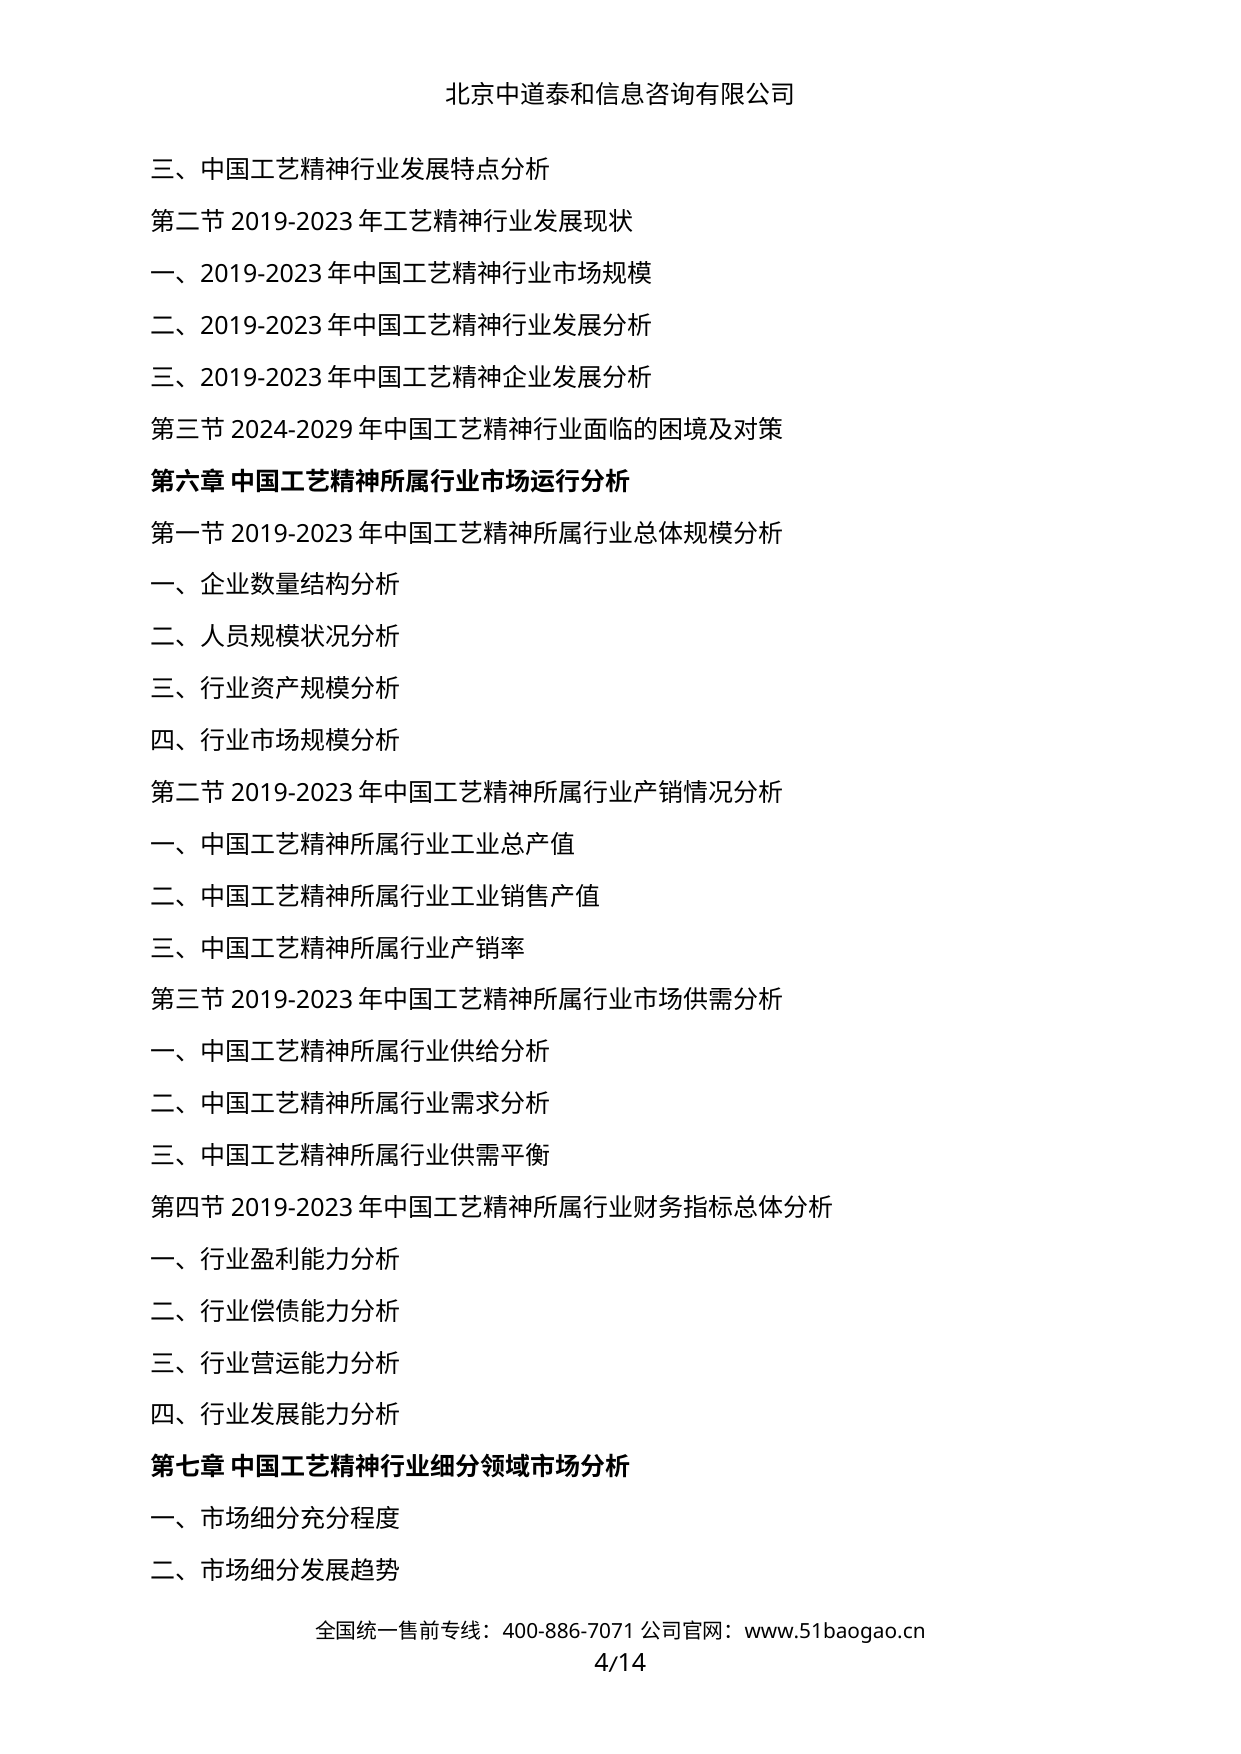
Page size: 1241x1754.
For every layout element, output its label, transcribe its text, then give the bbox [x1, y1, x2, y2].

text 第四节 2019-2023年中国工艺精神所属行业财务指标总体分析 [150, 1187, 1090, 1224]
text 三、行业营运能力分析 [150, 1343, 1090, 1379]
text 二、人员规模状况分析 [150, 617, 1090, 653]
text 二、中国工艺精神所属行业工业销售产值 [150, 876, 1090, 912]
text 第三节 2019-2023年中国工艺精神所属行业市场供需分析 [150, 980, 1090, 1016]
text 三、中国工艺精神行业发展特点分析 [150, 150, 1090, 186]
text 一、2019-2023年中国工艺精神行业市场规模 [150, 254, 1090, 290]
text 四、行业发展能力分析 [150, 1395, 1090, 1431]
text 三、中国工艺精神所属行业供需平衡 [150, 1136, 1090, 1172]
text 三、中国工艺精神所属行业产销率 [150, 928, 1090, 964]
text 一、行业盈利能力分析 [150, 1239, 1090, 1276]
text 二、中国工艺精神所属行业需求分析 [150, 1084, 1090, 1120]
text 一、市场细分充分程度 [150, 1499, 1090, 1535]
text 第三节 2024-2029年中国工艺精神行业面临的困境及对策 [150, 409, 1090, 446]
text 第六章 中国工艺精神所属行业市场运行分析 [150, 461, 1090, 497]
text 第一节 2019-2023年中国工艺精神所属行业总体规模分析 [150, 513, 1090, 549]
text 二、市场细分发展趋势 [150, 1551, 1090, 1587]
text 第二节 2019-2023年中国工艺精神所属行业产销情况分析 [150, 772, 1090, 809]
text 一、中国工艺精神所属行业工业总产值 [150, 824, 1090, 861]
text 第七章 中国工艺精神行业细分领域市场分析 [150, 1447, 1090, 1483]
text 四、行业市场规模分析 [150, 721, 1090, 757]
text 三、行业资产规模分析 [150, 669, 1090, 705]
text 二、2019-2023年中国工艺精神行业发展分析 [150, 306, 1090, 342]
text 二、行业偿债能力分析 [150, 1291, 1090, 1327]
text 三、2019-2023年中国工艺精神企业发展分析 [150, 357, 1090, 394]
text 第二节 2019-2023年工艺精神行业发展现状 [150, 202, 1090, 238]
text 一、中国工艺精神所属行业供给分析 [150, 1032, 1090, 1068]
text 一、企业数量结构分析 [150, 565, 1090, 601]
